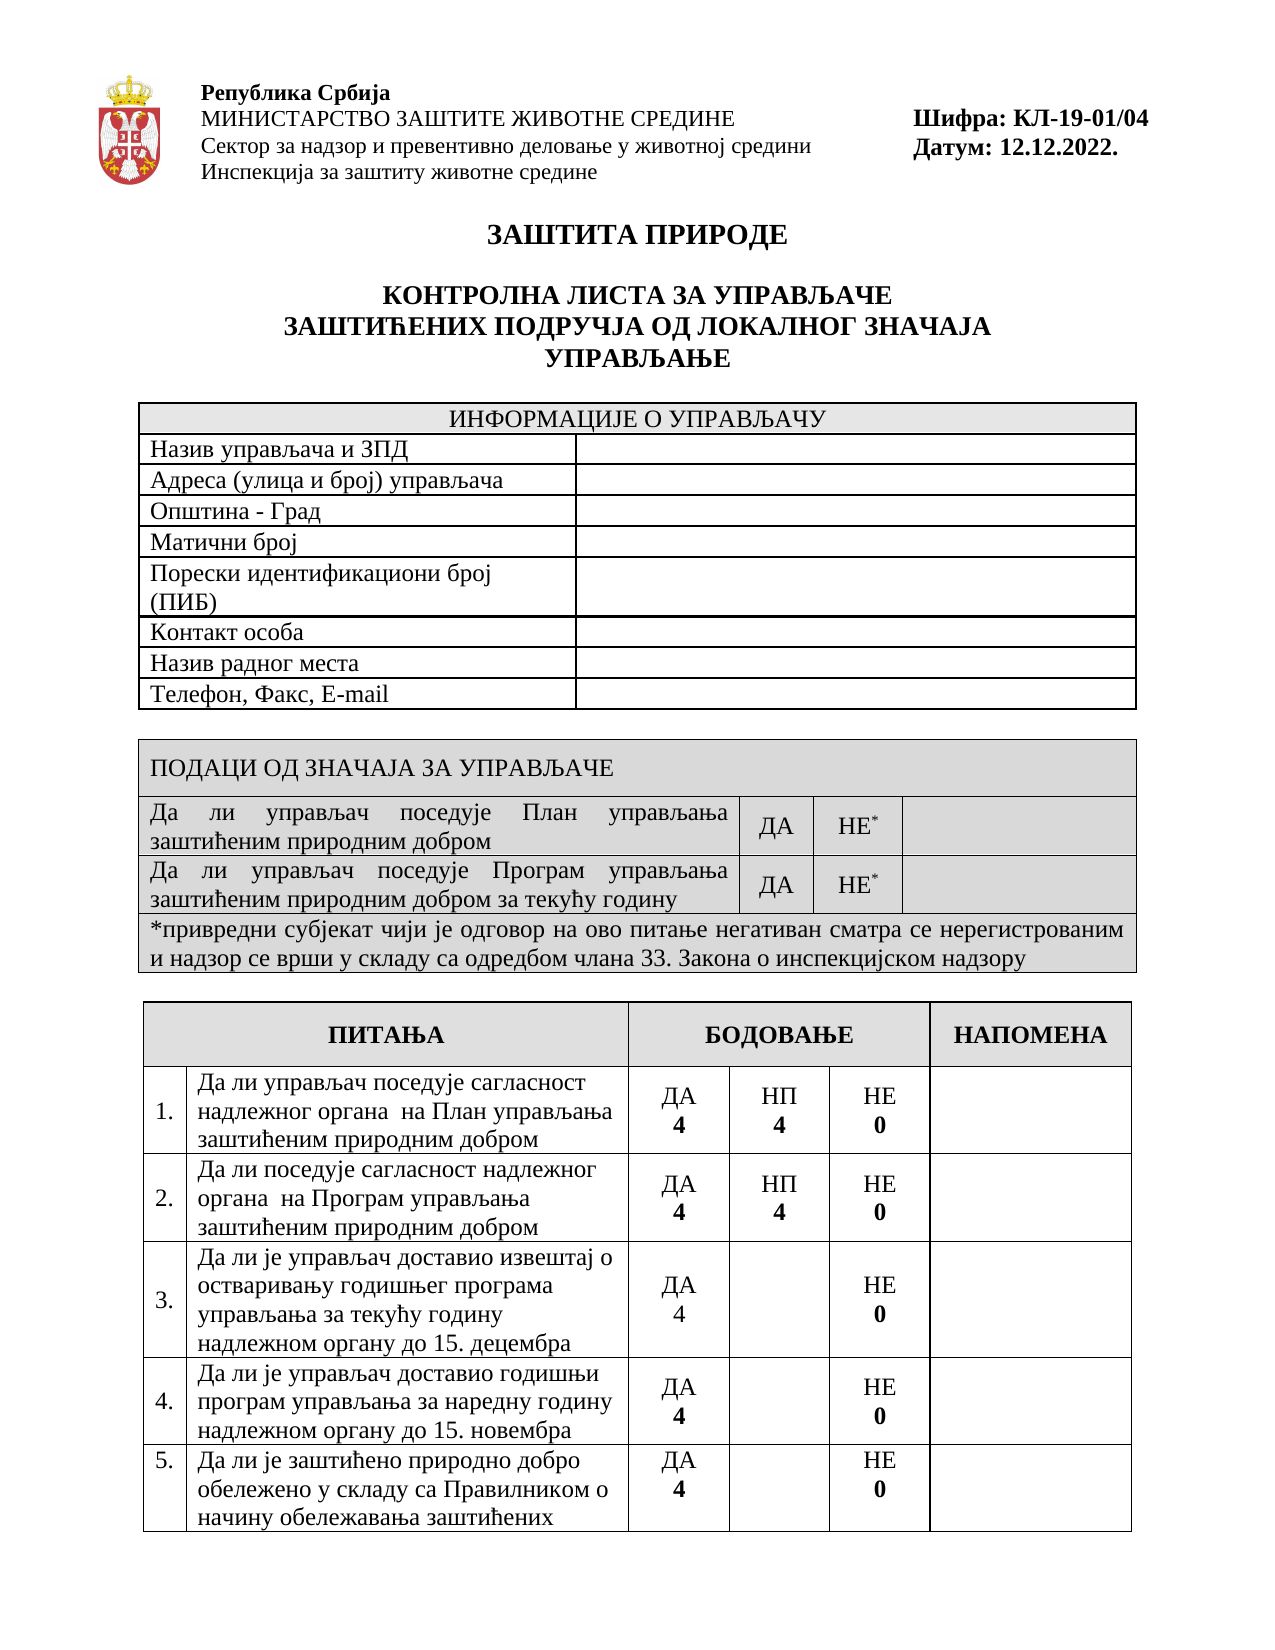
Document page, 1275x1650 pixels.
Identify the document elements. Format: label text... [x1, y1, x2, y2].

table_cell НЕ* [814, 856, 902, 913]
table_cell [903, 797, 1136, 854]
table_cell [931, 1445, 1131, 1531]
table_cell [577, 435, 1135, 463]
table_cell НЕ 0 [830, 1445, 929, 1531]
table_header НАПОМЕНА [931, 1003, 1131, 1066]
table_cell ДА [740, 856, 813, 913]
table_cell [577, 648, 1135, 677]
table_cell *привредни субјекат чији је одговор на ово питање негативан сматра се нерегистрованим и надзор се врши у складу са одредбом члана 33. Закона о инспекцијском надзору [139, 914, 1136, 972]
table_cell НЕ* [814, 797, 902, 854]
table_cell [577, 558, 1135, 615]
table_cell Да ли управљач поседује сагласност надлежног органа на План управљања заштићеним природним добром [187, 1067, 628, 1153]
table_cell [577, 679, 1135, 708]
picture [97, 75, 162, 186]
table_cell [730, 1445, 829, 1531]
table_cell НП 4 [730, 1067, 829, 1153]
table_cell [144, 1242, 186, 1357]
table_cell НЕ 0 [830, 1242, 929, 1357]
table_cell [903, 856, 1136, 913]
table_cell [577, 618, 1135, 646]
table_cell Назив управљача и ЗПД [140, 435, 575, 463]
table_cell [144, 1154, 186, 1241]
table_cell [931, 1242, 1131, 1357]
text ЗАШТИЋЕНИХ ПОДРУЧЈА ОД ЛОКАЛНОГ ЗНАЧАЈА [150, 311, 1125, 342]
table_cell Да ли управљач поседује План управљања заштићеним природним добром [139, 797, 739, 854]
table_cell ДА 4 [629, 1067, 729, 1153]
table_header ПОДАЦИ ОД ЗНАЧАЈА ЗА УПРАВЉАЧЕ [139, 740, 1136, 796]
table_cell НЕ 0 [830, 1154, 929, 1241]
table_cell [144, 1445, 186, 1531]
table_cell [730, 1242, 829, 1357]
table_cell Да ли управљач поседује Програм управљања заштићеним природним добром за текућу годину [139, 856, 739, 913]
text КОНТРОЛНА ЛИСТА ЗА УПРАВЉАЧЕ [150, 279, 1125, 311]
text ЗАШТИТА ПРИРОДЕ [150, 217, 1125, 251]
table_header ИНФОРМАЦИЈЕ О УПРАВЉАЧУ [140, 404, 1135, 432]
table_cell Да ли поседује сагласност надлежног органа на Програм управљања заштићеним природним добром [187, 1154, 628, 1241]
table_cell Порески идентификациони број (ПИБ) [140, 558, 575, 615]
table_cell ДА 4 [629, 1445, 729, 1531]
table_cell ДА 4 [629, 1358, 729, 1444]
table_cell [577, 527, 1135, 556]
table_header ПИТАЊА [144, 1003, 628, 1066]
table_cell Адреса (улица и број) управљача [140, 465, 575, 494]
table_cell [730, 1358, 829, 1444]
table_header БОДОВАЊЕ [629, 1003, 929, 1066]
table_cell НЕ 0 [830, 1067, 929, 1153]
table_cell Да ли је управљач доставио годишњи програм управљања за наредну годину надлежном органу до 15. новембра [187, 1358, 628, 1444]
table_cell [931, 1067, 1131, 1153]
table_cell Да ли је управљач доставио извештај о остваривању годишњег програма управљања за текућу годину надлежном органу до 15. децембра [187, 1242, 628, 1357]
table_cell Матични број [140, 527, 575, 556]
table_cell [144, 1067, 186, 1153]
table_cell НЕ 0 [830, 1358, 929, 1444]
table_cell [931, 1358, 1131, 1444]
table_cell [144, 1358, 186, 1444]
table_cell ДА 4 [629, 1154, 729, 1241]
table_cell [577, 496, 1135, 525]
table_cell ДА [740, 797, 813, 854]
table_cell Контакт особа [140, 618, 575, 646]
table_cell Назив радног места [140, 648, 575, 677]
text УПРАВЉАЊЕ [150, 342, 1125, 373]
table_cell Да ли је заштићено природно добро обележено у складу са Правилником о начину обележавања заштићених природних добара [187, 1445, 628, 1531]
table_cell [577, 465, 1135, 494]
table_cell НП 4 [730, 1154, 829, 1241]
table_cell [931, 1154, 1131, 1241]
table_cell Телефон, Факс, E-mail [140, 679, 575, 708]
table_cell Општина - Град [140, 496, 575, 525]
table_cell ДА 4 [629, 1242, 729, 1357]
